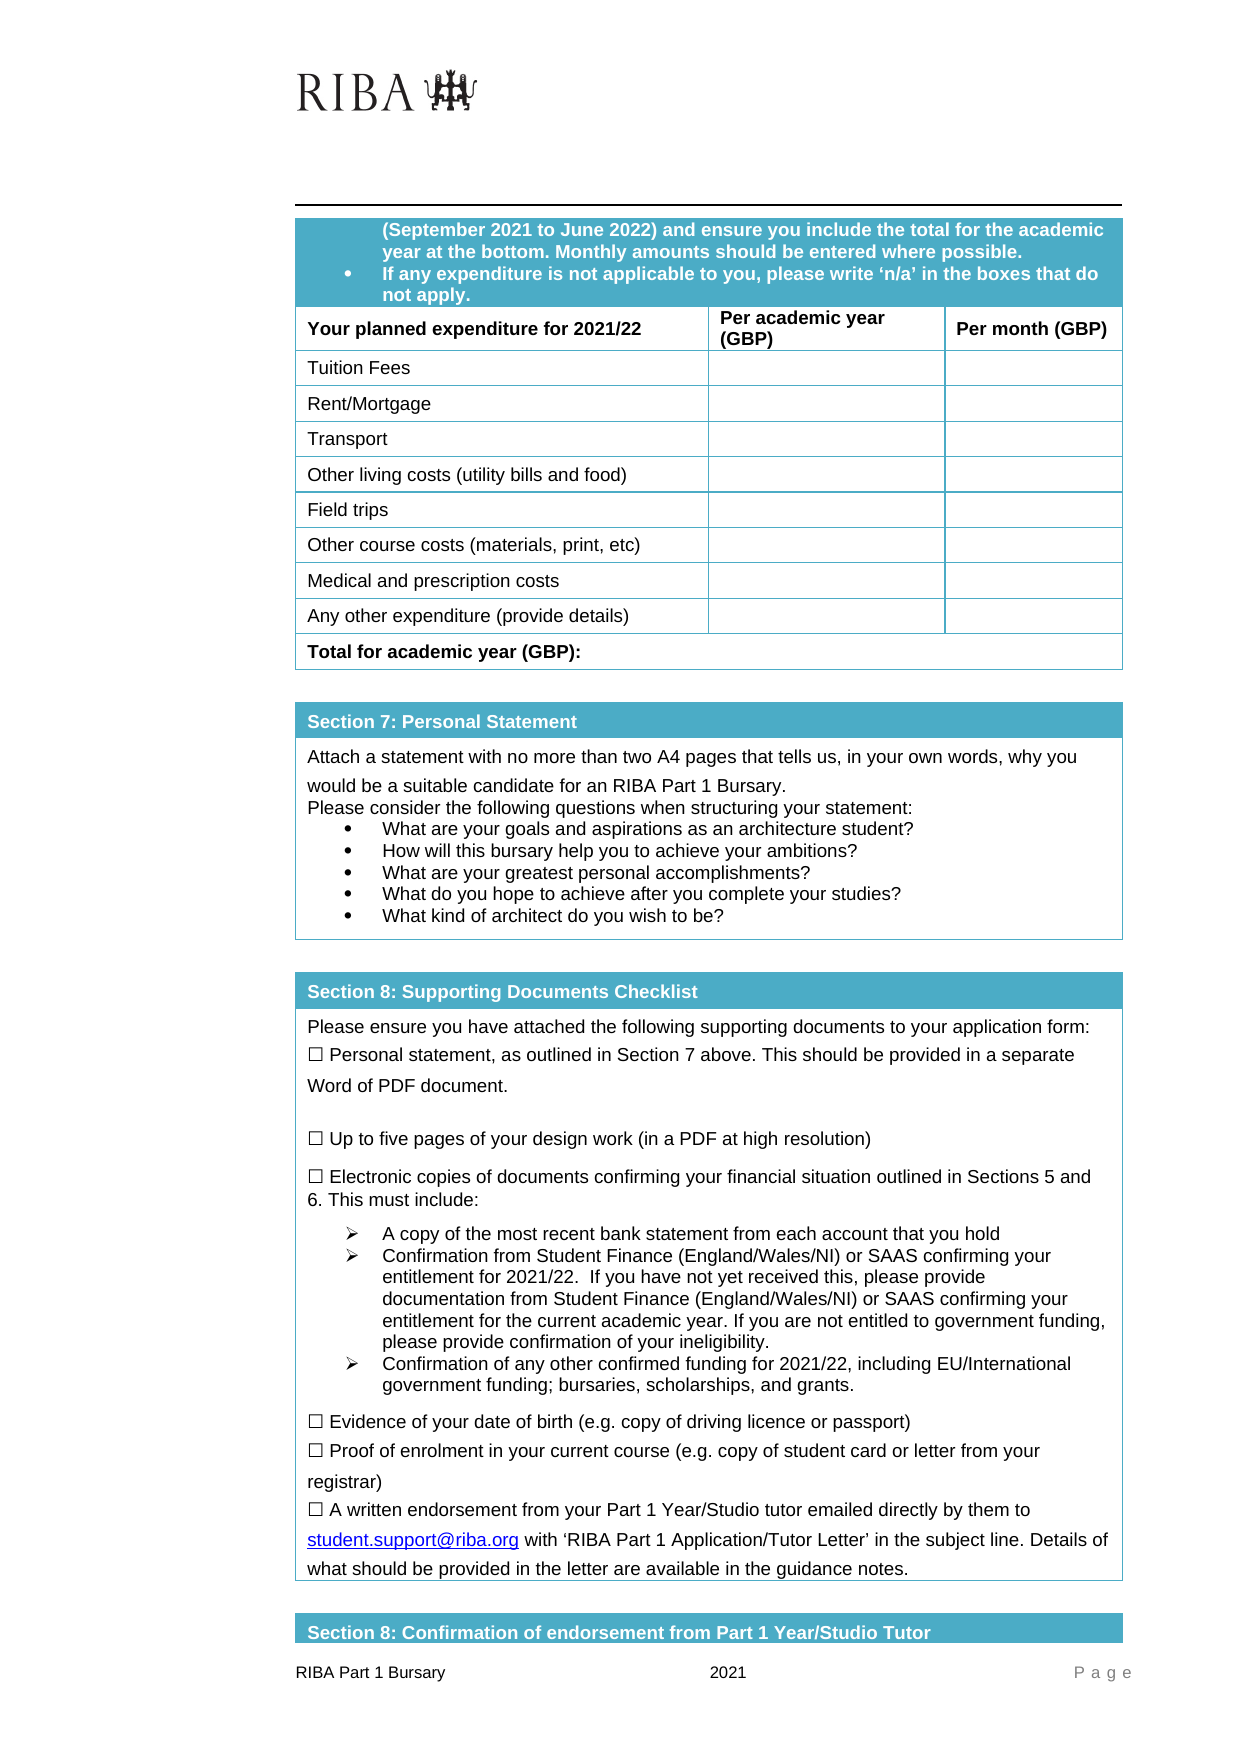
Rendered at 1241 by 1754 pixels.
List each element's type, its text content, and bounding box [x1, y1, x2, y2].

table_cell [946, 599, 1122, 633]
table_cell [946, 493, 1122, 527]
table_cell [709, 351, 944, 385]
table_cell Other living costs (utility bills and food) [296, 457, 708, 491]
table_cell Per month (GBP) [946, 307, 1122, 350]
table_cell [945, 634, 1122, 668]
table_cell [709, 599, 944, 633]
table_cell [946, 457, 1122, 491]
table_cell [709, 493, 944, 527]
table_cell Attach a statement with no more than two A4 pages that tells us, in your own words, why you would be a suitable candidate for an RIBA Part 1 Bursary. Please consider the following questions when structuring your statement: What are your goals and aspirations as an architecture student? How will this bursary help you to achieve your ambitions? What are your greatest personal accomplishments? What do you hope to achieve after you complete your studies? What kind of architect do you wish to be? [296, 738, 1122, 939]
table_cell [946, 422, 1122, 456]
table_cell Any other expenditure (provide details) [296, 599, 708, 633]
table_cell Please ensure you have attached the following supporting documents to your application form: Personal statement, as outlined in Section 7 above. This should be provided in a separate Word of PDF document. Up to five pages of your design work (in a PDF at high resolution) Electronic copies of documents confirming your financial situation outlined in Sections 5 and 6. This must include: A copy of the most recent bank statement from each account that you hold Confirmation from Student Finance (England/Wales/NI) or SAAS confirming your entitlement for 2021/22. If you have not yet received this, please provide documentation from Student Finance (England/Wales/NI) or SAAS confirming your entitlement for the current academic year. If you are not entitled to government funding, please provide confirmation of your ineligibility. Confirmation of any other confirmed funding for 2021/22, including EU/International government funding; bursaries, scholarships, and grants. Evidence of your date of birth (e.g. copy of driving licence or passport) Proof of enrolment in your current course (e.g. copy of student card or letter from your registrar) A written endorsement from your Part 1 Year/Studio tutor emailed directly by them to student.support@riba.org with ‘RIBA Part 1 Application/Tutor Letter’ in the subject line. Details of what should be provided in the letter are available in the guidance notes. [296, 1009, 1122, 1580]
table_header Section 8: Supporting Documents Checklist [296, 973, 1122, 1008]
table_cell Per academic year (GBP) [709, 307, 944, 350]
table_cell Medical and prescription costs [296, 563, 708, 598]
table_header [296, 219, 1123, 306]
picture [295, 69, 478, 112]
table_cell Tuition Fees [296, 351, 708, 385]
table_cell [709, 422, 944, 456]
table_cell [946, 351, 1122, 385]
table_cell [709, 457, 944, 491]
table_cell Transport [296, 422, 708, 456]
table_cell Total for academic year (GBP): [296, 634, 945, 668]
table_cell [946, 563, 1122, 598]
table_cell [709, 386, 944, 421]
table_header Section 8: Confirmation of endorsement from Part 1 Year/Studio Tutor [296, 1614, 1122, 1643]
table_cell Your planned expenditure for 2021/22 [296, 307, 708, 350]
table_cell [946, 386, 1122, 421]
table_cell Other course costs (materials, print, etc) [296, 528, 708, 562]
table_cell [709, 563, 944, 598]
table_cell [946, 528, 1122, 562]
table_cell Rent/Mortgage [296, 386, 708, 421]
table_cell [709, 528, 944, 562]
table_cell Field trips [296, 493, 708, 527]
table_header Section 7: Personal Statement [296, 703, 1122, 737]
